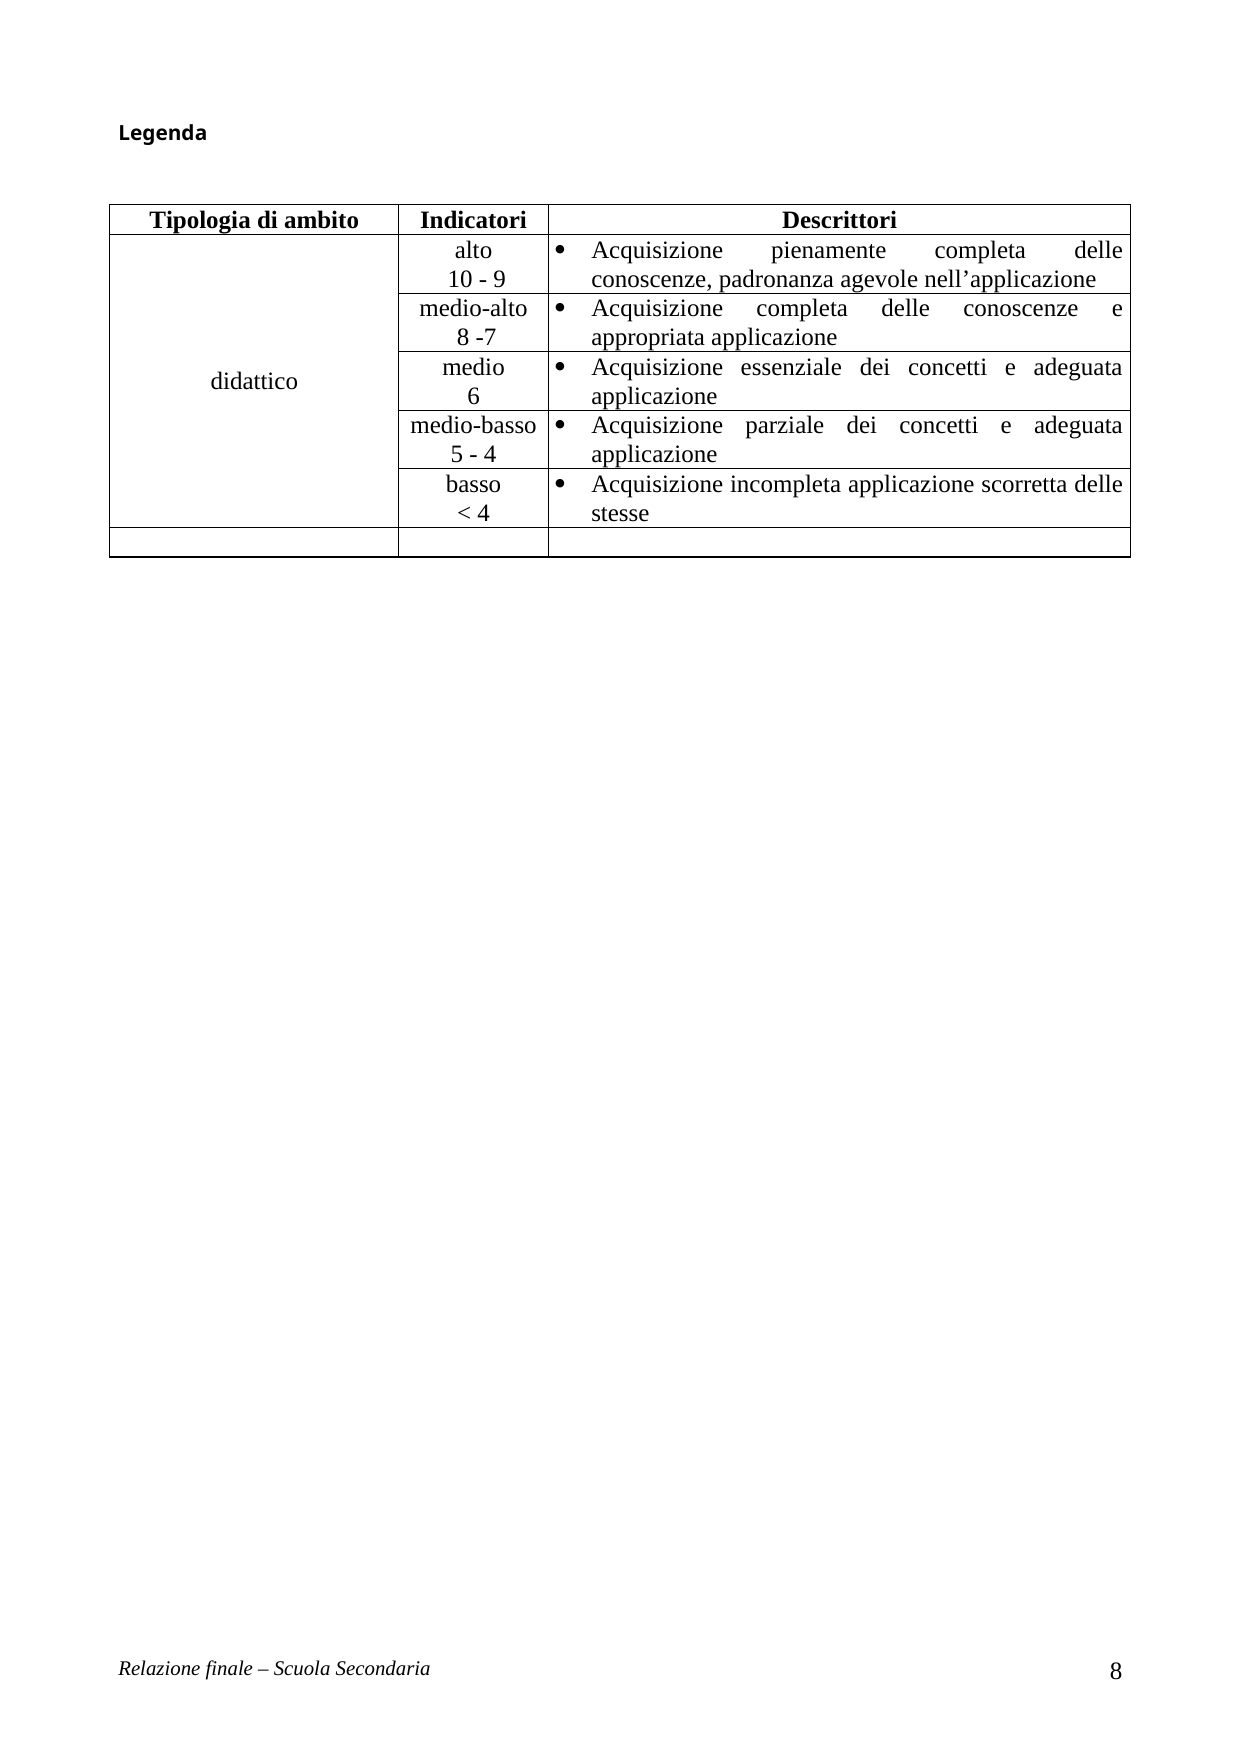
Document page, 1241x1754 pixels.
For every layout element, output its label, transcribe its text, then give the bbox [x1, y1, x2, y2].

table_cell Acquisizione parziale dei concetti e adeguata applicazione [549, 411, 1130, 468]
table_cell alto 10 - 9 [399, 235, 548, 292]
table_cell Acquisizione pienamente completa delle conoscenze, padronanza agevole nell’applicazione [549, 235, 1130, 292]
table_cell [110, 528, 398, 556]
table_header Descrittori [549, 205, 1130, 234]
subtitle Legenda [118, 118, 1122, 147]
table_cell didattico [110, 235, 398, 527]
table_cell basso < 4 [399, 469, 548, 527]
table_cell Acquisizione completa delle conoscenze e appropriata applicazione [549, 294, 1130, 351]
table_cell [549, 528, 1130, 556]
table_header Indicatori [399, 205, 548, 234]
table_cell medio-basso 5 - 4 [399, 411, 548, 468]
table_cell medio-alto 8 -7 [399, 294, 548, 351]
table_cell Acquisizione essenziale dei concetti e adeguata applicazione [549, 352, 1130, 409]
table_header Tipologia di ambito [110, 205, 398, 234]
table_cell medio 6 [399, 352, 548, 409]
table_cell [399, 528, 548, 556]
table_cell Acquisizione incompleta applicazione scorretta delle stesse [549, 469, 1130, 527]
